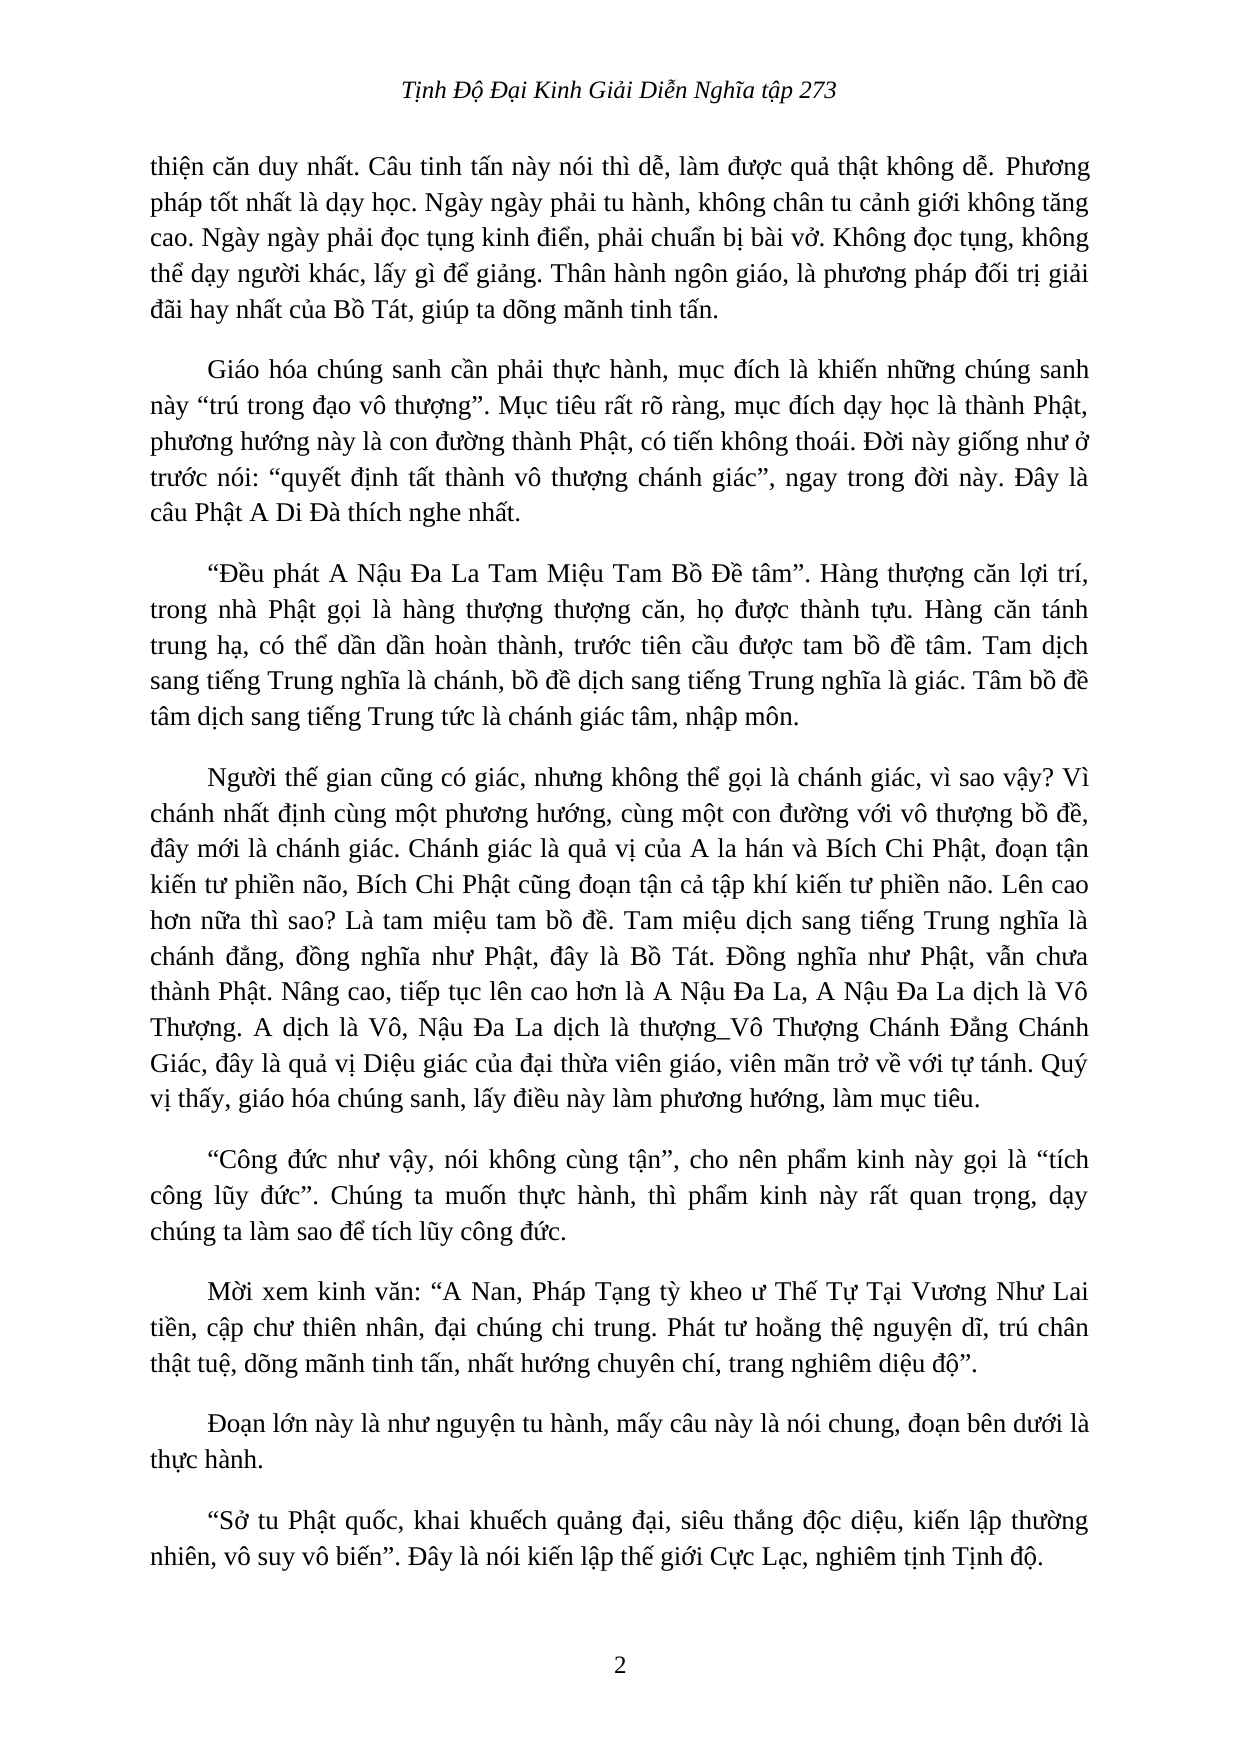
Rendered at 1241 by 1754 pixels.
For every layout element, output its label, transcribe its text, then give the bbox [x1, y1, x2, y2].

text “Đều phát A Nậu Đa La Tam Miệu Tam Bồ Đề tâm”. Hàng thượng căn lợi trí, trong nhà Phật gọi là hàng thượng thượng căn, họ được thành tựu. Hàng căn tánh trung hạ, có thể dần dần hoàn thành, trước tiên cầu được tam bồ đề tâm. Tam dịch sang tiếng Trung nghĩa là chánh, bồ đề dịch sang tiếng Trung nghĩa là giác. Tâm bồ đề tâm dịch sang tiếng Trung tức là chánh giác tâm, nhập môn. [150, 557, 1090, 731]
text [150, 150, 1090, 324]
text Người thế gian cũng có giác, nhưng không thể gọi là chánh giác, vì sao vậy? Vì chánh nhất định cùng một phương hướng, cùng một con đường với vô thượng bồ đề, đây mới là chánh giác. Chánh giác là quả vị của A la hán và Bích Chi Phật, đoạn tận kiến tư phiền não, Bích Chi Phật cũng đoạn tận cả tập khí kiến tư phiền não. Lên cao hơn nữa thì sao? Là tam miệu tam bồ đề. Tam miệu dịch sang tiếng Trung nghĩa là chánh đẳng, đồng nghĩa như Phật, đây là Bồ Tát. Đồng nghĩa như Phật, vẫn chưa thành Phật. Nâng cao, tiếp tục lên cao hơn là A Nậu Đa La, A Nậu Đa La dịch là Vô Thượng. A dịch là Vô, Nậu Đa La dịch là thượng_Vô Thượng Chánh Đẳng Chánh Giác, đây là quả vị Diệu giác của đại thừa viên giáo, viên mãn trở về với tự tánh. Quý vị thấy, giáo hóa chúng sanh, lấy điều này làm phương hướng, làm mục tiêu. [150, 761, 1090, 1114]
text “Sở tu Phật quốc, khai khuếch quảng đại, siêu thắng độc diệu, kiến lập thường nhiên, vô suy vô biến”. Đây là nói kiến lập thế giới Cực Lạc, nghiêm tịnh Tịnh độ. [150, 1504, 1090, 1571]
text Mời xem kinh văn: “A Nan, Pháp Tạng tỳ kheo ư Thế Tự Tại Vương Như Lai tiền, cập chư thiên nhân, đại chúng chi trung. Phát tư hoằng thệ nguyện dĩ, trú chân thật tuệ, dõng mãnh tinh tấn, nhất hướng chuyên chí, trang nghiêm diệu độ”. [150, 1275, 1090, 1378]
text “Công đức như vậy, nói không cùng tận”, cho nên phẩm kinh này gọi là “tích công lũy đức”. Chúng ta muốn thực hành, thì phẩm kinh này rất quan trọng, dạy chúng ta làm sao để tích lũy công đức. [150, 1143, 1090, 1246]
text Đoạn lớn này là như nguyện tu hành, mấy câu này là nói chung, đoạn bên dưới là thực hành. [150, 1408, 1090, 1474]
text Giáo hóa chúng sanh cần phải thực hành, mục đích là khiến những chúng sanh này “trú trong đạo vô thượng”. Mục tiêu rất rõ ràng, mục đích dạy học là thành Phật, phương hướng này là con đường thành Phật, có tiến không thoái. Đời này giống như ở trước nói: “quyết định tất thành vô thượng chánh giác”, ngay trong đời này. Đây là câu Phật A Di Đà thích nghe nhất. [150, 354, 1090, 528]
